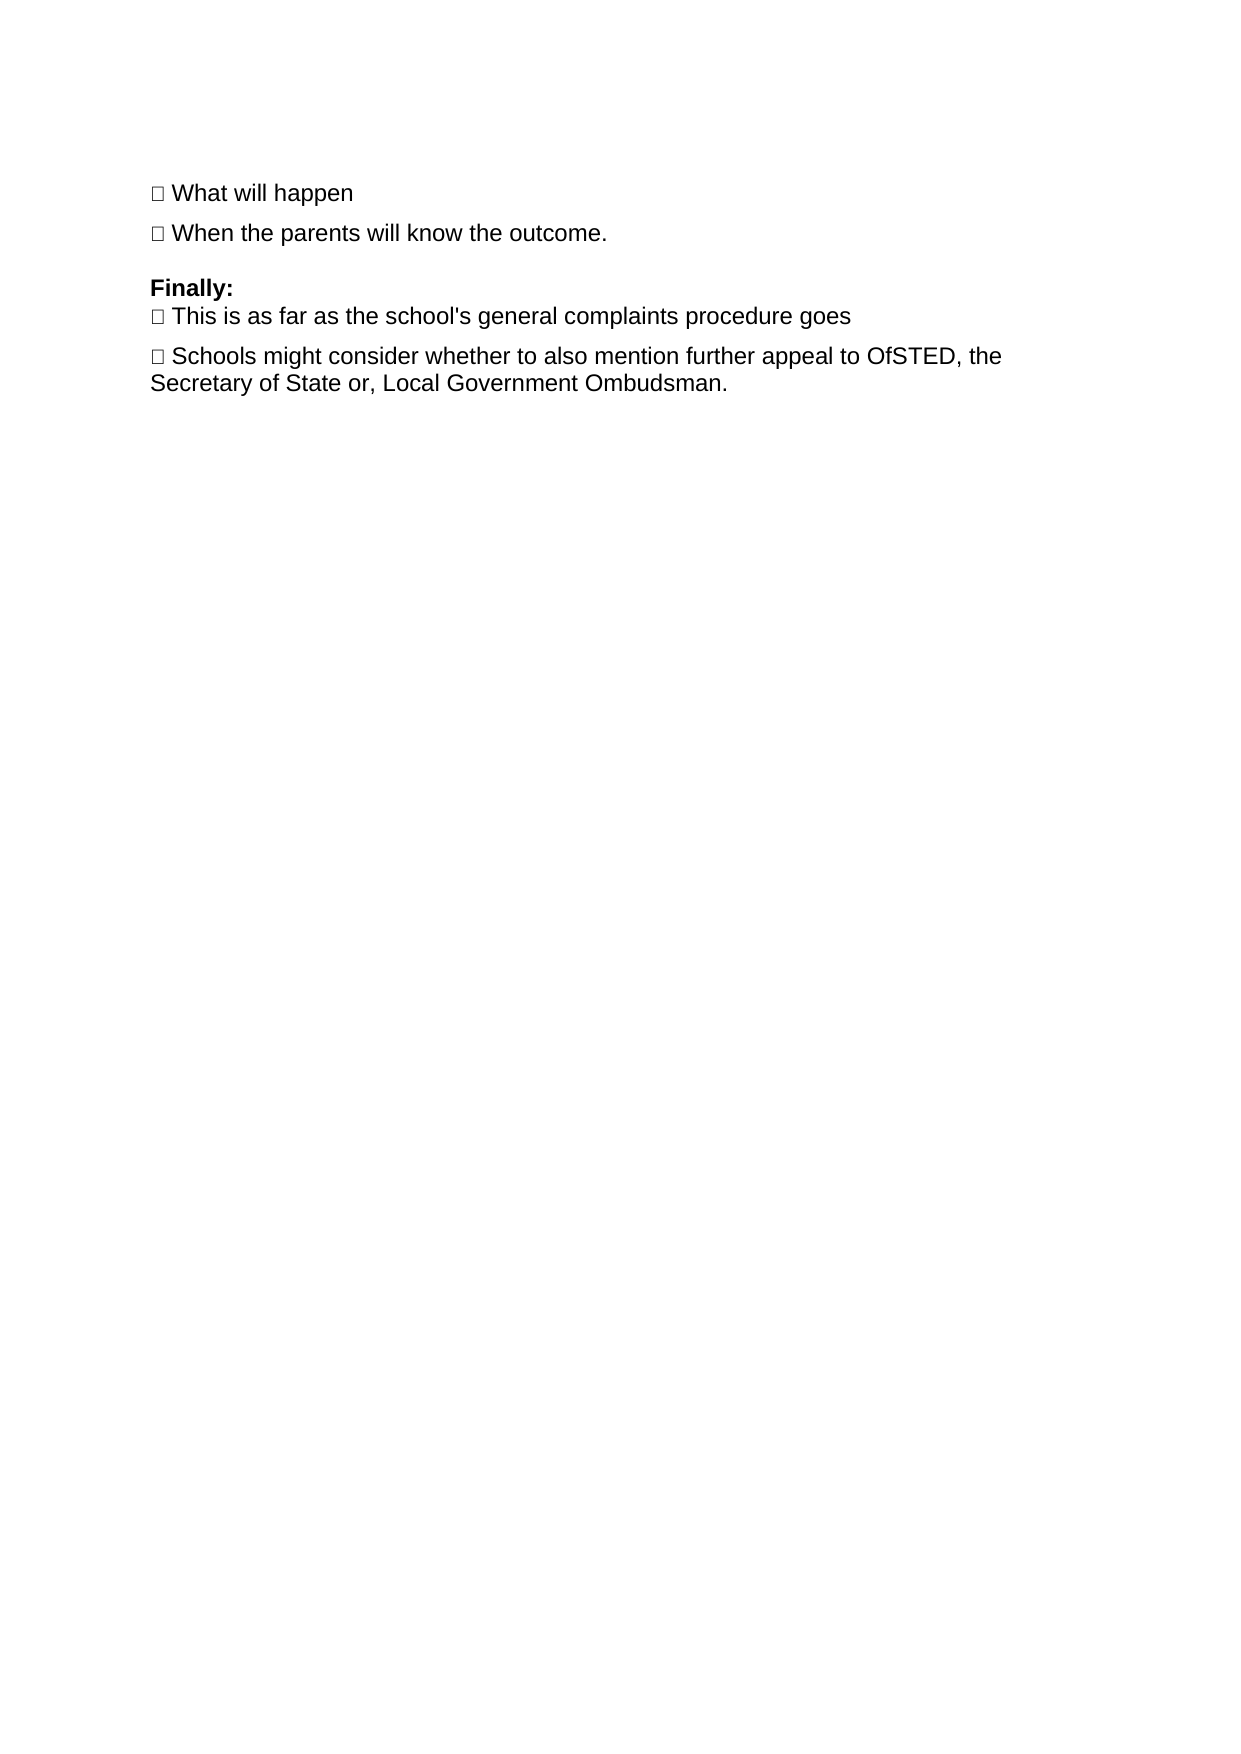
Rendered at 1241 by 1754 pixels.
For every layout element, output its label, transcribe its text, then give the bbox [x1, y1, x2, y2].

text  This is as far as the school's general complaints procedure goes [150, 302, 1090, 329]
text Finally: [150, 274, 1090, 302]
text  When the parents will know the outcome. [150, 219, 1090, 246]
text  Schools might consider whether to also mention further appeal to OfSTED, the Secretary of State or, Local Government Ombudsman. [150, 342, 1090, 397]
text  What will happen [150, 179, 1090, 206]
